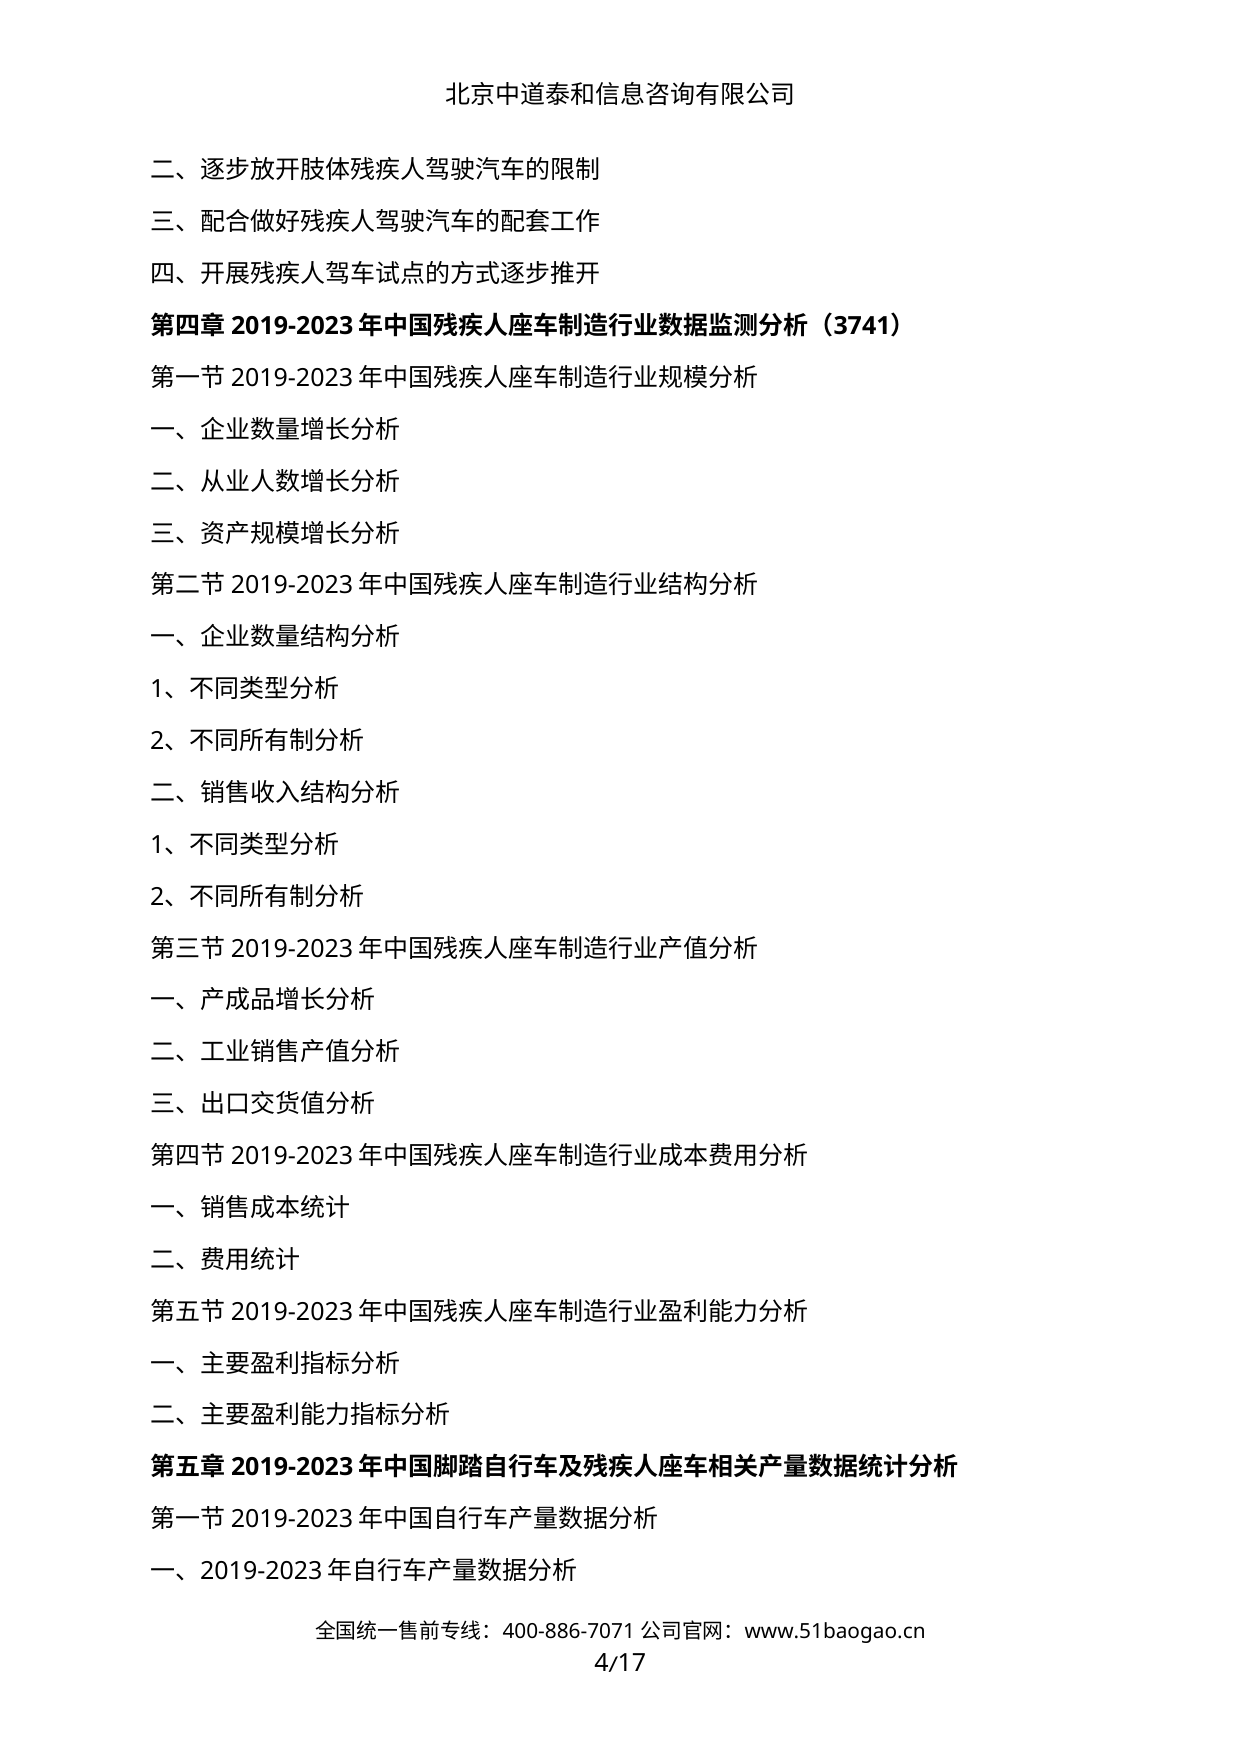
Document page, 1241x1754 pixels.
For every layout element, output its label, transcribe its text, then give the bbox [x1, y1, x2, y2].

text 2、不同所有制分析 [150, 721, 1090, 757]
text 二、逐步放开肢体残疾人驾驶汽车的限制 [150, 150, 1090, 186]
text 1、不同类型分析 [150, 824, 1090, 861]
text 二、从业人数增长分析 [150, 461, 1090, 497]
text 一、企业数量结构分析 [150, 617, 1090, 653]
text 二、主要盈利能力指标分析 [150, 1395, 1090, 1431]
text 第四节 2019-2023年中国残疾人座车制造行业成本费用分析 [150, 1136, 1090, 1172]
text 一、2019-2023年自行车产量数据分析 [150, 1551, 1090, 1587]
text 三、出口交货值分析 [150, 1084, 1090, 1120]
text 四、开展残疾人驾车试点的方式逐步推开 [150, 254, 1090, 290]
text 一、产成品增长分析 [150, 980, 1090, 1016]
text 第一节 2019-2023年中国自行车产量数据分析 [150, 1499, 1090, 1535]
text 二、费用统计 [150, 1239, 1090, 1276]
text 第一节 2019-2023年中国残疾人座车制造行业规模分析 [150, 357, 1090, 394]
text 第五节 2019-2023年中国残疾人座车制造行业盈利能力分析 [150, 1291, 1090, 1327]
text 二、销售收入结构分析 [150, 772, 1090, 809]
text 第三节 2019-2023年中国残疾人座车制造行业产值分析 [150, 928, 1090, 964]
text 第五章 2019-2023年中国脚踏自行车及残疾人座车相关产量数据统计分析 [150, 1447, 1090, 1483]
text 1、不同类型分析 [150, 669, 1090, 705]
text 一、企业数量增长分析 [150, 409, 1090, 446]
text 三、资产规模增长分析 [150, 513, 1090, 549]
text 一、主要盈利指标分析 [150, 1343, 1090, 1379]
text 2、不同所有制分析 [150, 876, 1090, 912]
text 三、配合做好残疾人驾驶汽车的配套工作 [150, 202, 1090, 238]
text 二、工业销售产值分析 [150, 1032, 1090, 1068]
text 第四章 2019-2023年中国残疾人座车制造行业数据监测分析（3741） [150, 306, 1090, 342]
text 第二节 2019-2023年中国残疾人座车制造行业结构分析 [150, 565, 1090, 601]
text 一、销售成本统计 [150, 1187, 1090, 1224]
